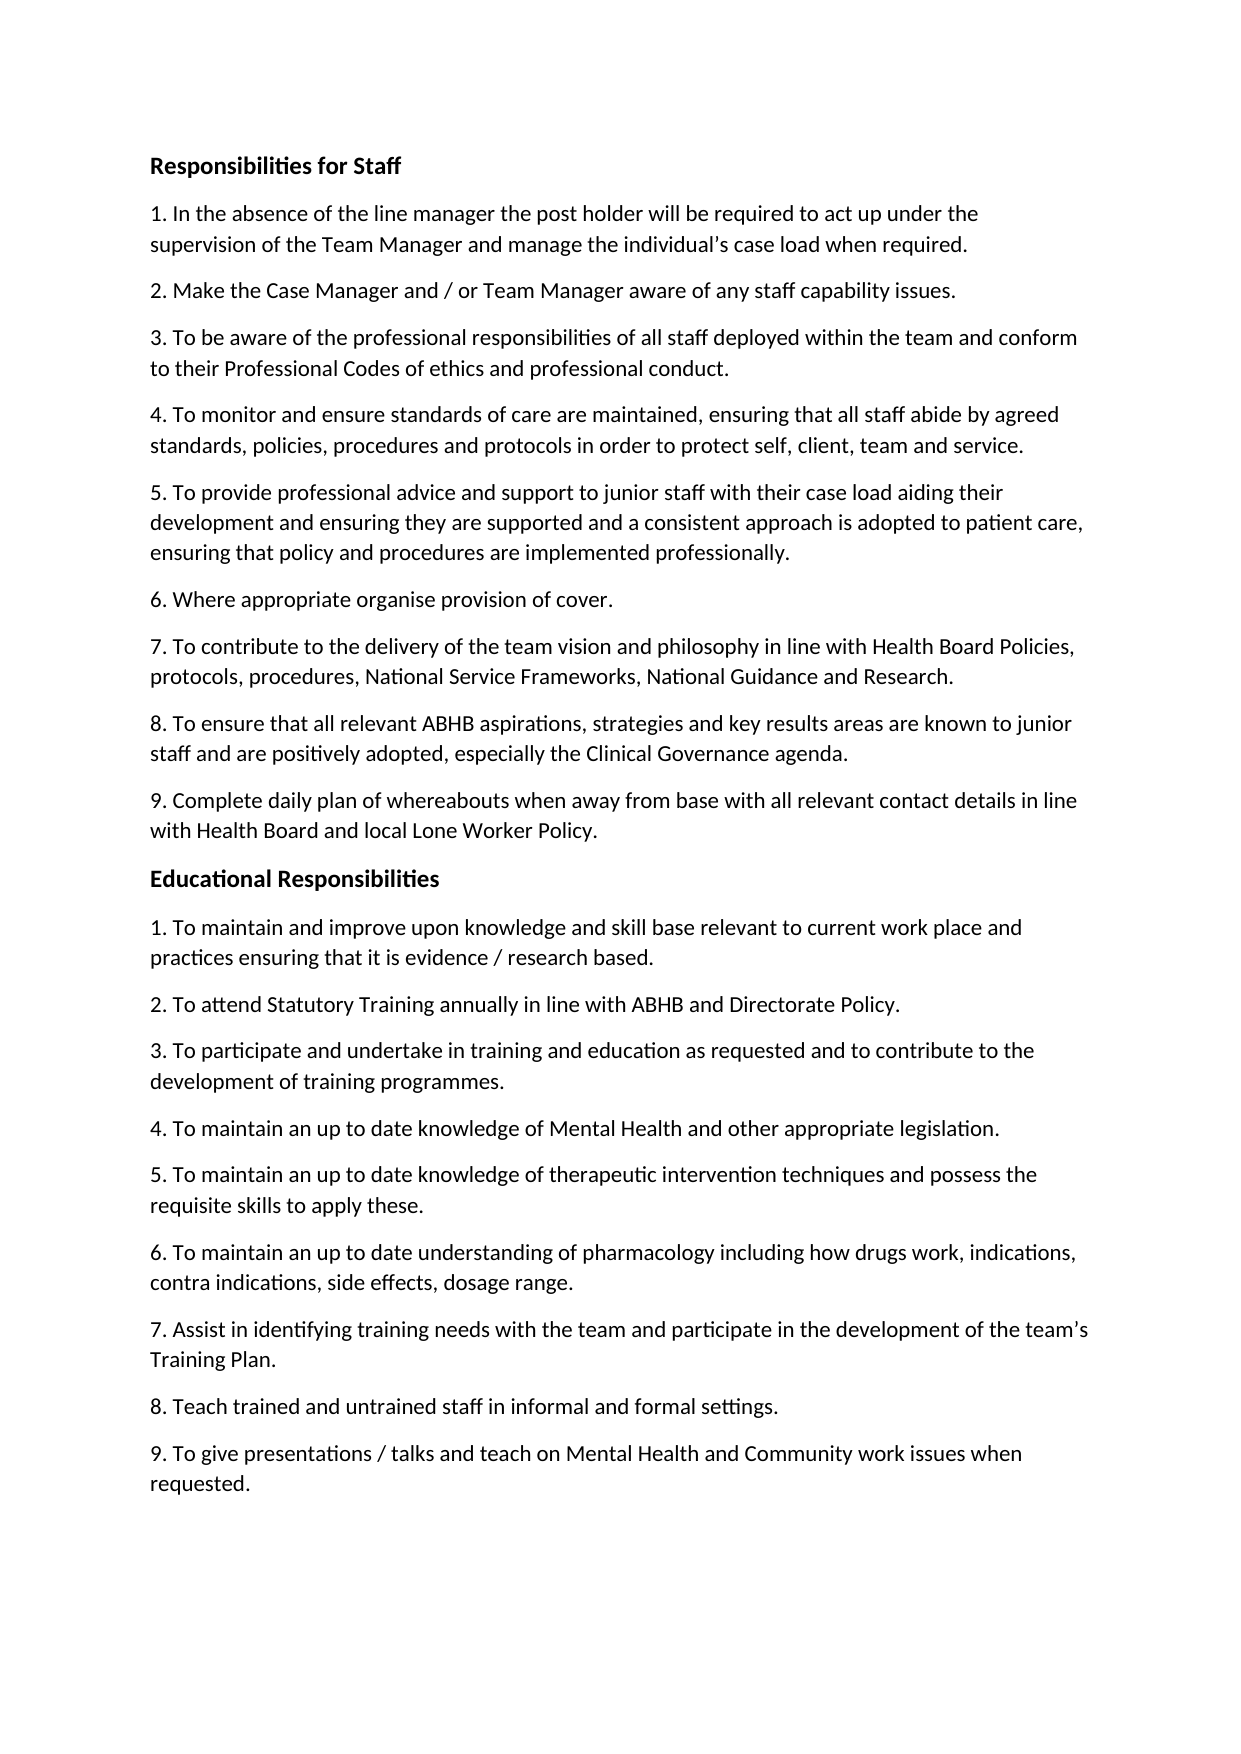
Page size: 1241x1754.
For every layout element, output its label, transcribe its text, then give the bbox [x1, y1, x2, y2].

text 4. To maintain an up to date knowledge of Mental Health and other appropriate legislation. [150, 1114, 1090, 1142]
text 5. To maintain an up to date knowledge of therapeutic intervention techniques and possess the requisite skills to apply these. [150, 1161, 1090, 1219]
text 2. Make the Case Manager and / or Team Manager aware of any staff capability issues. [150, 277, 1090, 305]
text 9. To give presentations / talks and teach on Mental Health and Community work issues when requested. [150, 1439, 1090, 1497]
text 3. To be aware of the professional responsibilities of all staff deployed within the team and conform to their Professional Codes of ethics and professional conduct. [150, 323, 1090, 382]
text 6. To maintain an up to date understanding of pharmacology including how drugs work, indications, contra indications, side effects, dosage range. [150, 1238, 1090, 1296]
text 8. Teach trained and untrained staff in informal and formal settings. [150, 1392, 1090, 1420]
text Educational Responsibilities [150, 863, 1090, 894]
text 4. To monitor and ensure standards of care are maintained, ensuring that all staff abide by agreed standards, policies, procedures and protocols in order to protect self, client, team and service. [150, 401, 1090, 459]
text 1. In the absence of the line manager the post holder will be required to act up under the supervision of the Team Manager and manage the individual’s case load when required. [150, 199, 1090, 258]
text 6. Where appropriate organise provision of cover. [150, 585, 1090, 613]
text 2. To attend Statutory Training annually in line with ABHB and Directorate Policy. [150, 990, 1090, 1018]
text 1. To maintain and improve upon knowledge and skill base relevant to current work place and practices ensuring that it is evidence / research based. [150, 913, 1090, 971]
text 3. To participate and undertake in training and education as requested and to contribute to the development of training programmes. [150, 1037, 1090, 1095]
text 5. To provide professional advice and support to junior staff with their case load aiding their development and ensuring they are supported and a consistent approach is adopted to patient care, ensuring that policy and procedures are implemented professionally. [150, 478, 1090, 566]
text 9. Complete daily plan of whereabouts when away from base with all relevant contact details in line with Health Board and local Lone Worker Policy. [150, 786, 1090, 844]
text 7. Assist in identifying training needs with the team and participate in the development of the team’s Training Plan. [150, 1315, 1090, 1373]
text 7. To contribute to the delivery of the team vision and philosophy in line with Health Board Policies, protocols, procedures, National Service Frameworks, National Guidance and Research. [150, 632, 1090, 690]
text Responsibilities for Staff [150, 150, 1090, 181]
text 8. To ensure that all relevant ABHB aspirations, strategies and key results areas are known to junior staff and are positively adopted, especially the Clinical Governance agenda. [150, 709, 1090, 767]
